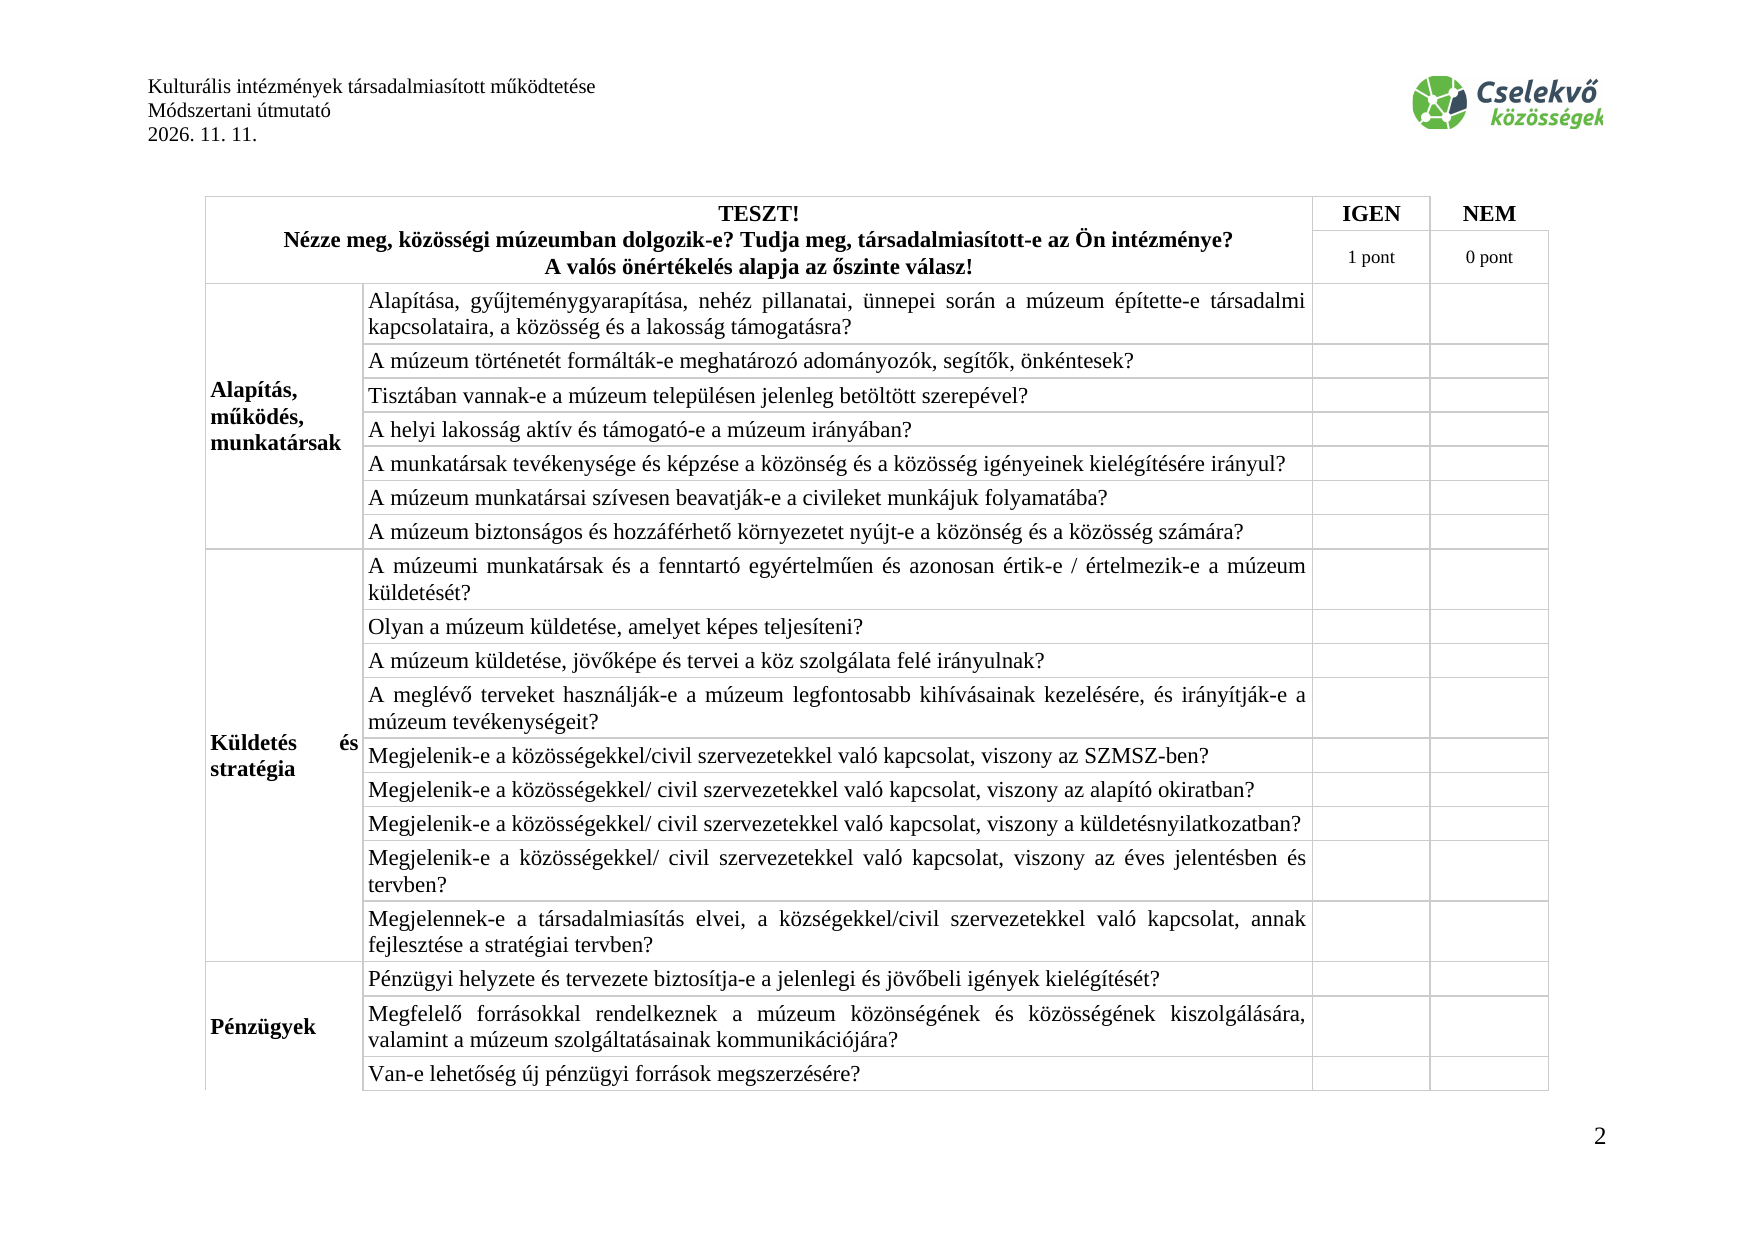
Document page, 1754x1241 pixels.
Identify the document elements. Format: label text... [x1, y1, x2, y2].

table_cell [1431, 902, 1548, 961]
table_cell Küldetés és stratégia [206, 550, 362, 961]
table_cell Megfelelő forrásokkal rendelkeznek a múzeum közönségének és közösségének kiszolgálására, valamint a múzeum szolgáltatásainak kommunikációjára? [364, 997, 1312, 1056]
table_cell A meglévő terveket használják-e a múzeum legfontosabb kihívásainak kezelésére, és irányítják-e a múzeum tevékenységeit? [364, 678, 1312, 737]
table_cell A múzeum történetét formálták-e meghatározó adományozók, segítők, önkéntesek? [364, 345, 1312, 377]
table_cell [1313, 610, 1429, 643]
table_cell [1431, 610, 1548, 643]
table_cell [1313, 678, 1429, 737]
table_cell Van-e lehetőség új pénzügyi források megszerzésére? [364, 1057, 1312, 1090]
table_cell [1313, 773, 1429, 806]
table_cell Megjelenik-e a közösségekkel/ civil szervezetekkel való kapcsolat, viszony a küldetésnyilatkozatban? [364, 807, 1312, 840]
table_cell Megjelenik-e a közösségekkel/civil szervezetekkel való kapcsolat, viszony az SZMSZ-ben? [364, 739, 1312, 771]
table_cell [1431, 345, 1548, 377]
table_cell 0 pont [1431, 231, 1548, 282]
table_cell [1431, 515, 1548, 548]
table_cell [1431, 678, 1548, 737]
table_cell A múzeum munkatársai szívesen beavatják-e a civileket munkájuk folyamatába? [364, 481, 1312, 514]
table_cell A múzeumi munkatársak és a fenntartó egyértelműen és azonosan értik-e / értelmezik-e a múzeum küldetését? [364, 550, 1312, 608]
table_cell [1431, 997, 1548, 1056]
table_cell [1313, 997, 1429, 1056]
table_cell [1313, 379, 1429, 411]
table_cell Megjelenik-e a közösségekkel/ civil szervezetekkel való kapcsolat, viszony az alapító okiratban? [364, 773, 1312, 806]
table_cell [1313, 902, 1429, 961]
table_cell [1313, 1057, 1429, 1090]
table_cell Pénzügyi helyzete és tervezete biztosítja-e a jelenlegi és jövőbeli igények kielégítését? [364, 962, 1312, 995]
table_header IGEN [1313, 197, 1429, 230]
table_cell [1431, 962, 1548, 995]
table_cell [1313, 644, 1429, 677]
picture [1412, 76, 1603, 129]
table_cell [1431, 284, 1548, 343]
table_cell Megjelennek-e a társadalmiasítás elvei, a községekkel/civil szervezetekkel való kapcsolat, annak fejlesztése a stratégiai tervben? [364, 902, 1312, 961]
table_cell [1431, 807, 1548, 840]
table_cell A múzeum küldetése, jövőképe és tervei a köz szolgálata felé irányulnak? [364, 644, 1312, 677]
table_header NEM [1431, 196, 1548, 230]
table_cell [1431, 841, 1548, 900]
table_cell [1313, 550, 1429, 608]
table_cell [1313, 841, 1429, 900]
table_cell [1313, 284, 1429, 343]
table_header TESZT! Nézze meg, közösségi múzeumban dolgozik-e? Tudja meg, társadalmiasított-e az Ön intézménye? A valós önértékelés alapja az őszinte válasz! [206, 197, 1312, 282]
table_cell [1313, 807, 1429, 840]
table_cell A helyi lakosság aktív és támogató-e a múzeum irányában? [364, 413, 1312, 445]
table_cell [1431, 413, 1548, 445]
table_cell [1313, 447, 1429, 479]
table_cell [1313, 413, 1429, 445]
table_cell A múzeum biztonságos és hozzáférhető környezetet nyújt-e a közönség és a közösség számára? [364, 515, 1312, 548]
table_cell Alapítása, gyűjteménygyarapítása, nehéz pillanatai, ünnepei során a múzeum építette-e társadalmi kapcsolataira, a közösség és a lakosság támogatásra? [364, 284, 1312, 343]
table_cell [1431, 379, 1548, 411]
table_cell [1313, 481, 1429, 514]
table_cell Alapítás, működés, munkatársak [206, 284, 362, 548]
table_cell [1431, 739, 1548, 771]
table_cell [1431, 550, 1548, 608]
table_cell [1431, 1057, 1548, 1090]
table_cell Tisztában vannak-e a múzeum településen jelenleg betöltött szerepével? [364, 379, 1312, 411]
table_cell Olyan a múzeum küldetése, amelyet képes teljesíteni? [364, 610, 1312, 643]
table_cell [1431, 773, 1548, 806]
table_cell [1313, 739, 1429, 771]
table_cell Megjelenik-e a közösségekkel/ civil szervezetekkel való kapcsolat, viszony az éves jelentésben és tervben? [364, 841, 1312, 900]
table_cell 1 pont [1313, 231, 1429, 282]
table_cell [1431, 481, 1548, 514]
table_cell Pénzügyek [206, 962, 362, 1090]
table_cell A munkatársak tevékenysége és képzése a közönség és a közösség igényeinek kielégítésére irányul? [364, 447, 1312, 479]
table_cell [1431, 447, 1548, 479]
table_cell [1313, 345, 1429, 377]
table_cell [1313, 515, 1429, 548]
table_cell [1313, 962, 1429, 995]
table_cell [1431, 644, 1548, 677]
